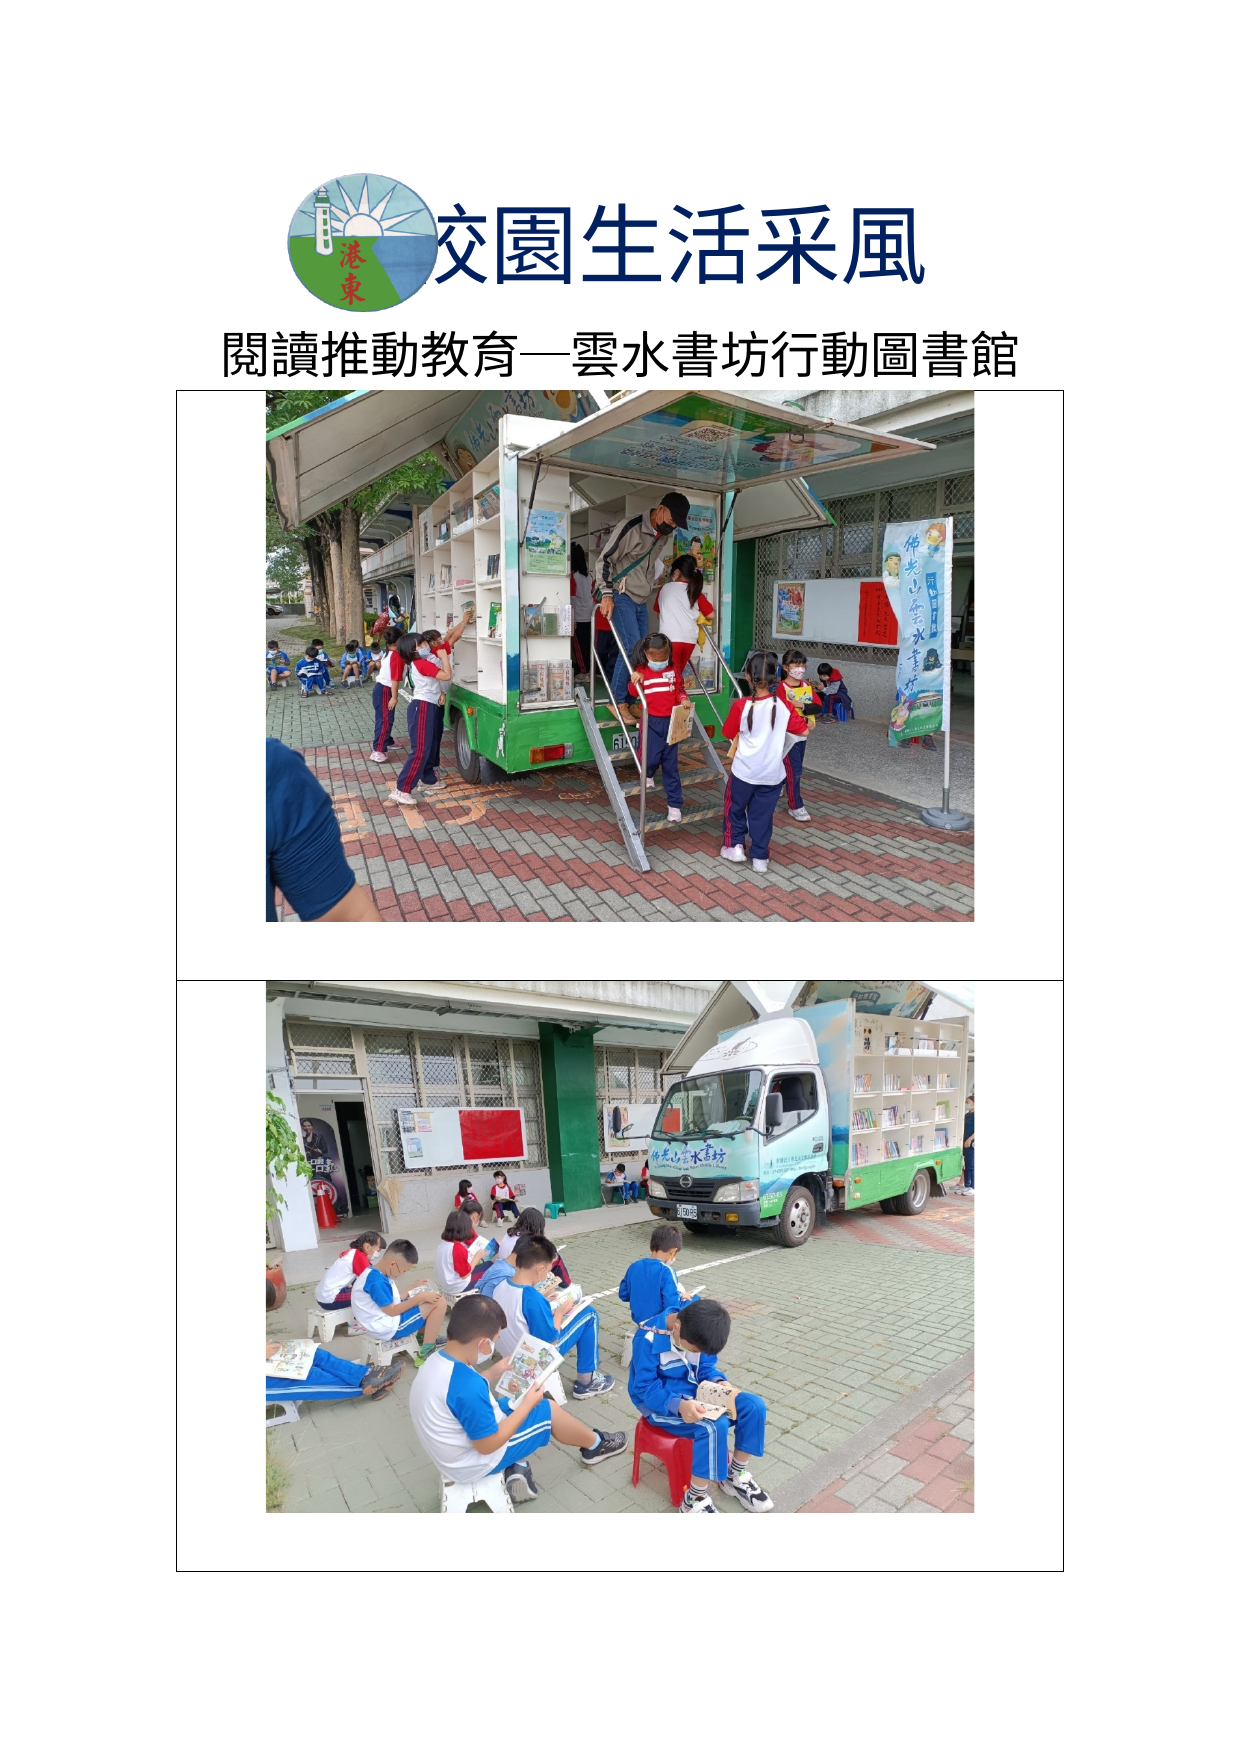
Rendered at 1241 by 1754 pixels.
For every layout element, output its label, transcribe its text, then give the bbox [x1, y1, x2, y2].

picture [265, 981, 975, 1513]
text 校園生活采風 [187, 164, 1053, 314]
text 閱讀推動教育─雲水書坊行動圖書館 [187, 314, 1053, 389]
picture [265, 390, 975, 922]
table_cell [177, 981, 1063, 1571]
picture [287, 173, 439, 312]
table_header [177, 391, 1063, 980]
